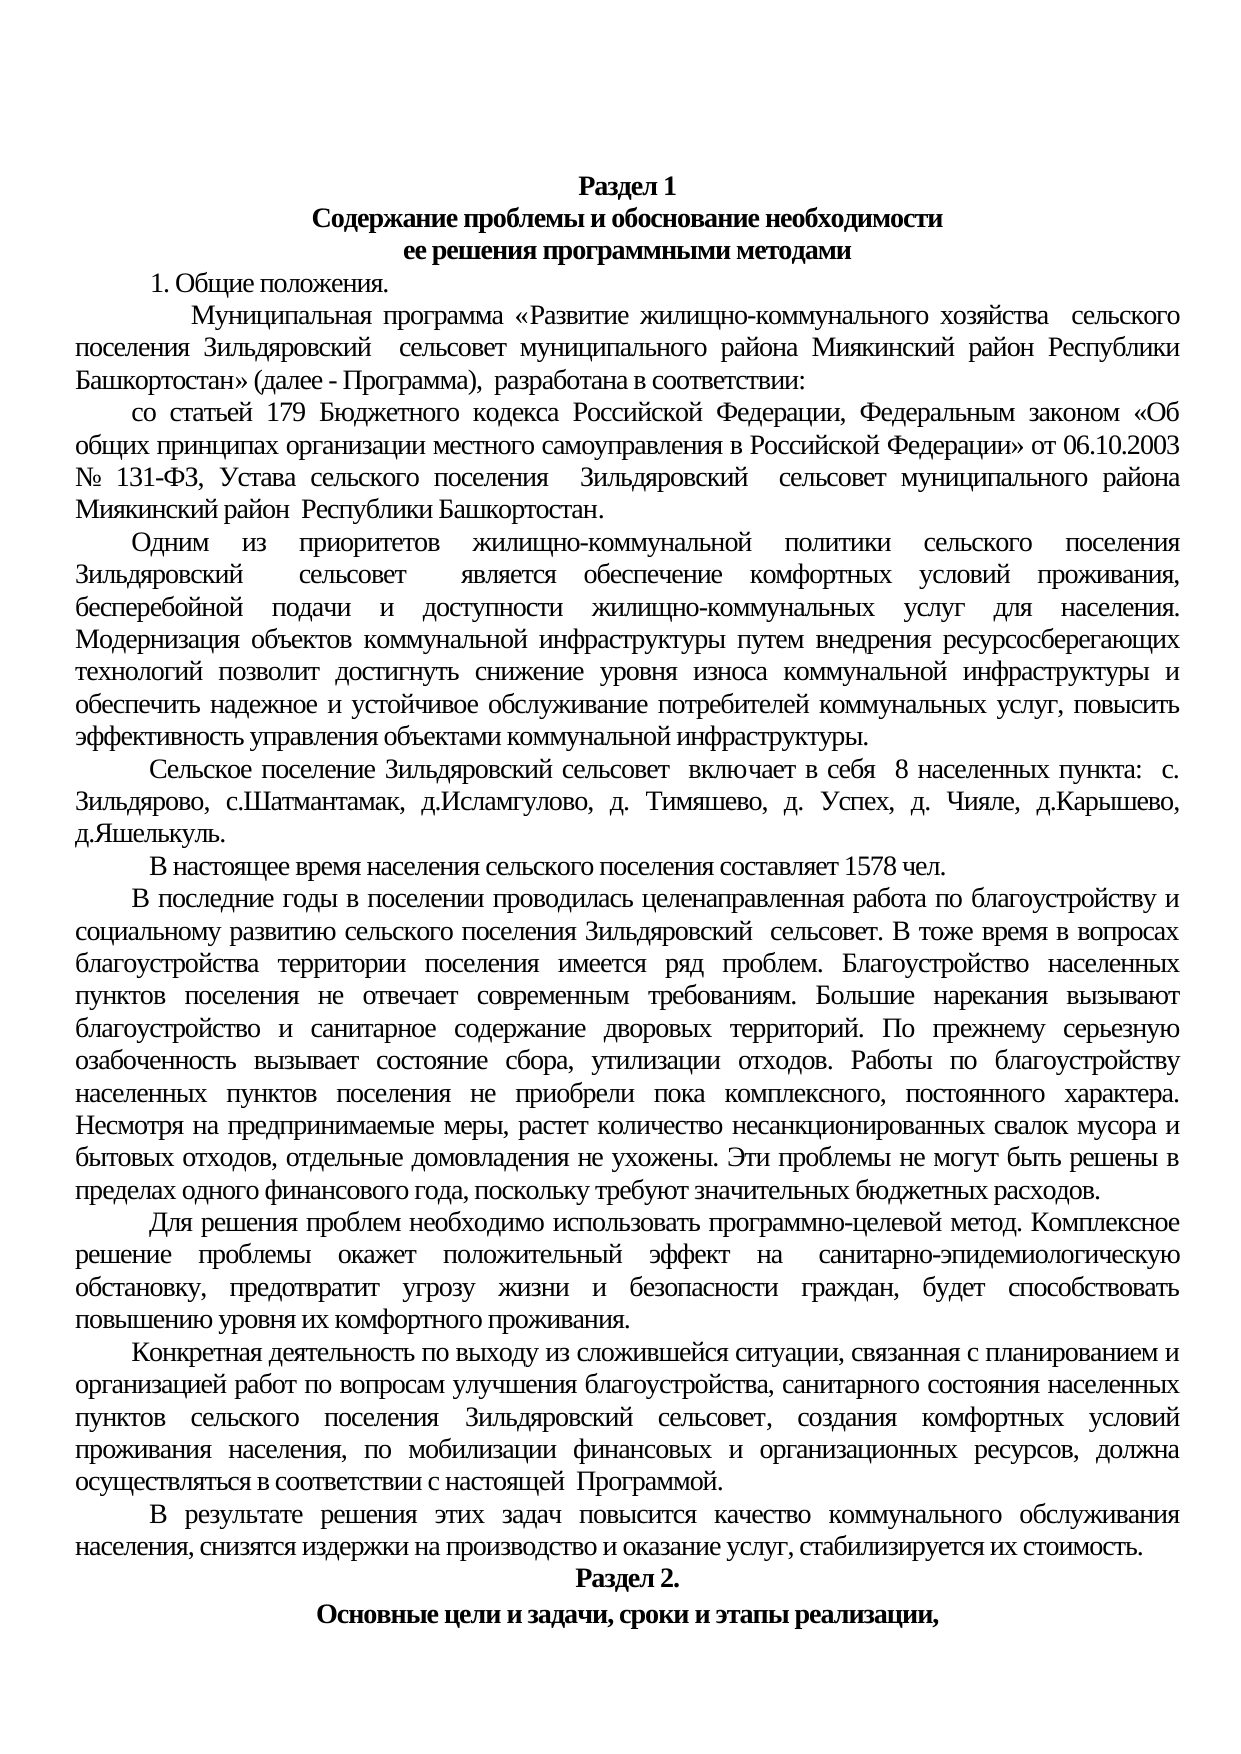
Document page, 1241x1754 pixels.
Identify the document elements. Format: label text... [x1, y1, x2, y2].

text Раздел 1 [75, 168, 1181, 201]
text В результате решения этих задач повысится качество коммунального обслуживания населения, снизятся издержки на производство и оказание услуг, стабилизируется их стоимость. [75, 1497, 1181, 1562]
text В настоящее время населения сельского поселения составляет 1578 чел. [75, 849, 1181, 881]
text Основные цели и задачи, сроки и этапы реализации, [75, 1597, 1181, 1629]
text Раздел 2. [75, 1562, 1181, 1594]
text Муниципальная программа «Развитие жилищно-коммунального хозяйства сельского поселения Зильдяровский сельсовет муниципального района Миякинский район Республики Башкортостан» (далее - Программа), разработана в соответствии: [75, 298, 1181, 395]
text 1. Общие положения. [75, 266, 1181, 298]
text со статьей 179 Бюджетного кодекса Российской Федерации, Федеральным законом «Об общих принципах организации местного самоуправления в Российской Федерации» от 06.10.2003 № 131-ФЗ, Устава сельского поселения Зильдяровский сельсовет муниципального района Миякинский район Республики Башкортостан. [75, 395, 1181, 525]
text Сельское поселение Зильдяровский сельсовет включает в себя 8 населенных пункта: с. Зильдярово, с.Шатмантамак, д.Исламгулово, д. Тимяшево, д. Успех, д. Чияле, д.Карышево, д.Яшелькуль. [75, 752, 1181, 849]
text Для решения проблем необходимо использовать программно-целевой метод. Комплексное решение проблемы окажет положительный эффект на санитарно-эпидемиологическую обстановку, предотвратит угрозу жизни и безопасности граждан, будет способствовать повышению уровня их комфортного проживания. [75, 1205, 1181, 1335]
text Содержание проблемы и обоснование необходимости [75, 201, 1181, 233]
text ее решения программными методами [75, 233, 1181, 266]
text В последние годы в поселении проводилась целенаправленная работа по благоустройству и социальному развитию сельского поселения Зильдяровский сельсовет. В тоже время в вопросах благоустройства территории поселения имеется ряд проблем. Благоустройство населенных пунктов поселения не отвечает современным требованиям. Большие нарекания вызывают благоустройство и санитарное содержание дворовых территорий. По прежнему серьезную озабоченность вызывает состояние сбора, утилизации отходов. Работы по благоустройству населенных пунктов поселения не приобрели пока комплексного, постоянного характера. Несмотря на предпринимаемые меры, растет количество несанкционированных свалок мусора и бытовых отходов, отдельные домовладения не ухожены. Эти проблемы не могут быть решены в пределах одного финансового года, поскольку требуют значительных бюджетных расходов. [75, 881, 1181, 1205]
text Одним из приоритетов жилищно-коммунальной политики сельского поселения Зильдяровский сельсовет является обеспечение комфортных условий проживания, бесперебойной подачи и доступности жилищно-коммунальных услуг для населения. Модернизация объектов коммунальной инфраструктуры путем внедрения ресурсосберегающих технологий позволит достигнуть снижение уровня износа коммунальной инфраструктуры и обеспечить надежное и устойчивое обслуживание потребителей коммунальных услуг, повысить эффективность управления объектами коммунальной инфраструктуры. [75, 525, 1181, 752]
text Конкретная деятельность по выходу из сложившейся ситуации, связанная с планированием и организацией работ по вопросам улучшения благоустройства, санитарного состояния населенных пунктов сельского поселения Зильдяровский сельсовет, создания комфортных условий проживания населения, по мобилизации финансовых и организационных ресурсов, должна осуществляться в соответствии с настоящей Программой. [75, 1335, 1181, 1497]
